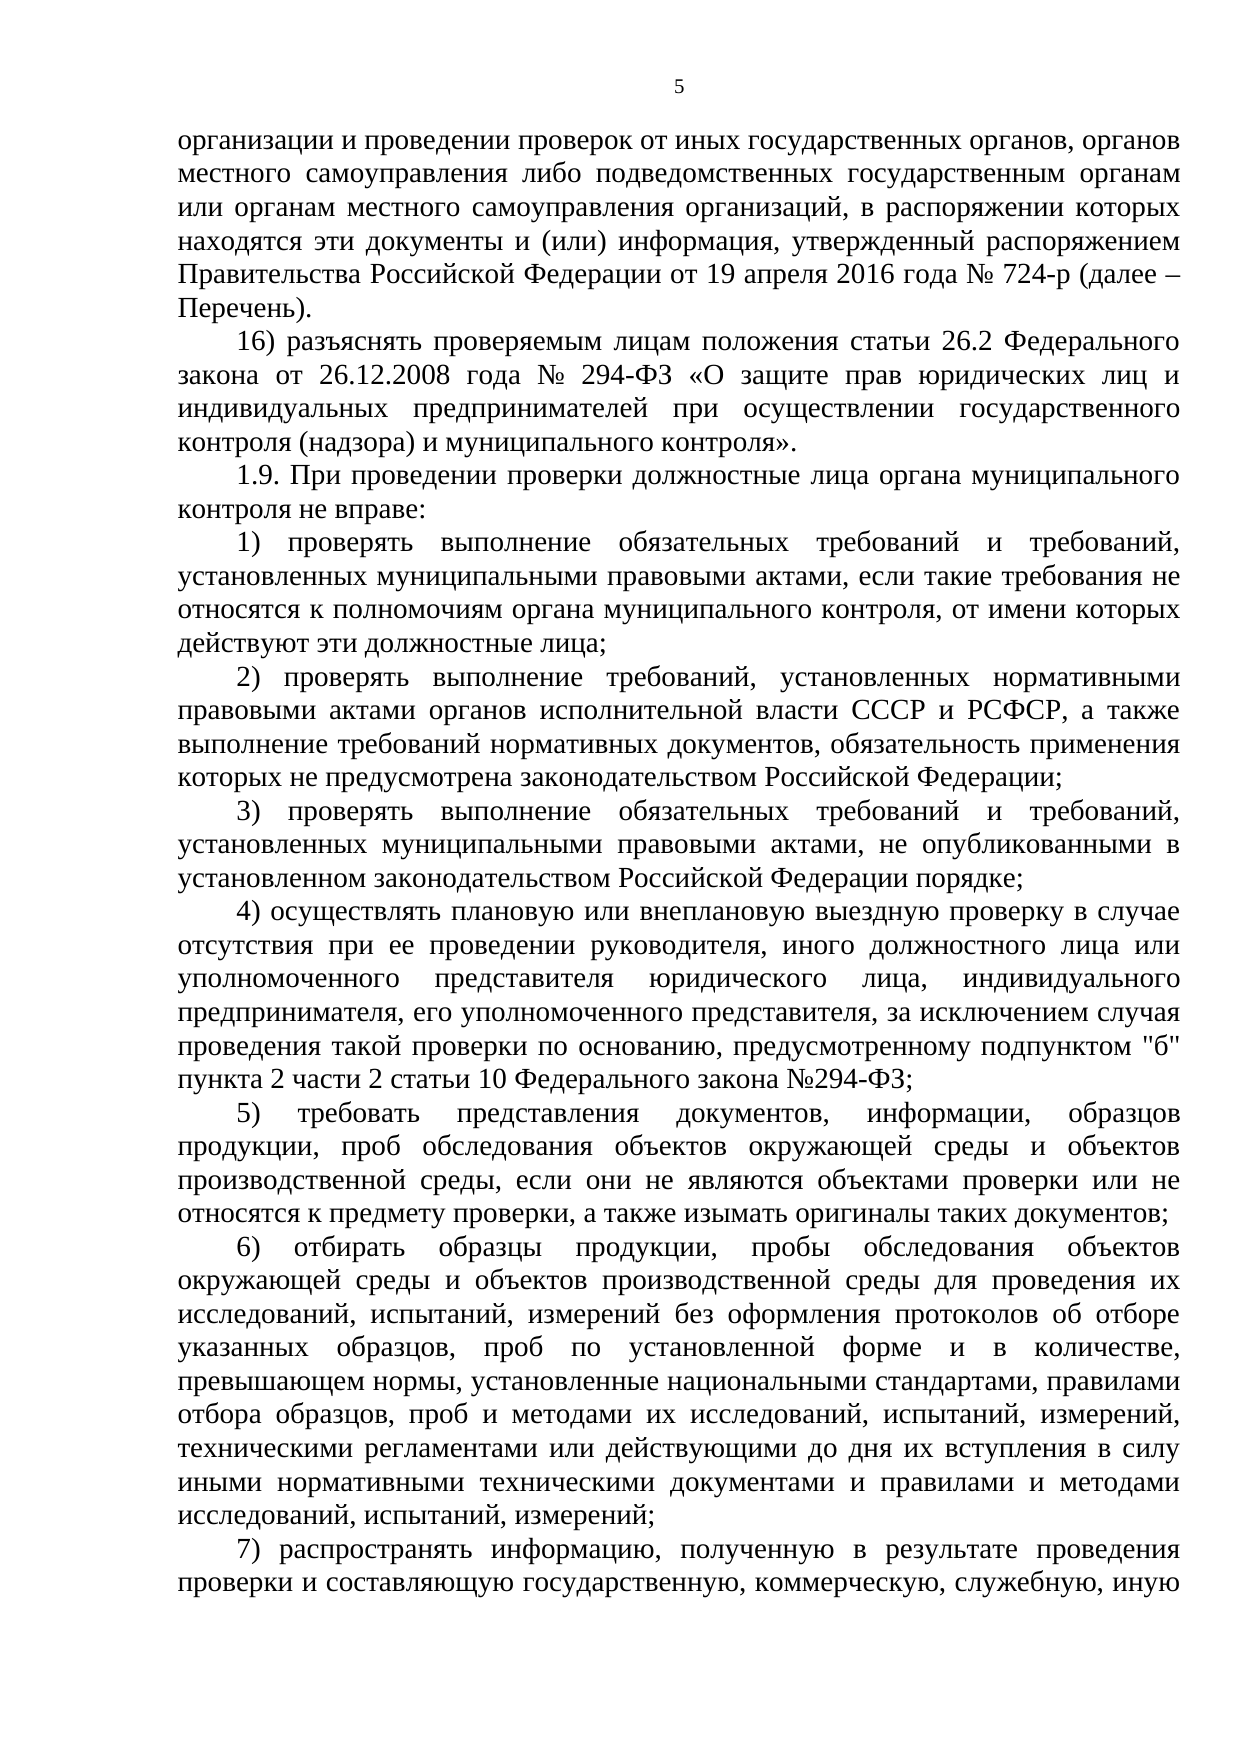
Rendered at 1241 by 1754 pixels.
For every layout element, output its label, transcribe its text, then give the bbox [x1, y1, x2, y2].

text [177, 1531, 1181, 1598]
text 3) проверять выполнение обязательных требований и требований, установленных муниципальными правовыми актами, не опубликованными в установленном законодательством Российской Федерации порядке; [177, 793, 1181, 893]
text 1) проверять выполнение обязательных требований и требований, установленных муниципальными правовыми актами, если такие требования не относятся к полномочиям органа муниципального контроля, от имени которых действуют эти должностные лица; [177, 524, 1181, 659]
text 4) осуществлять плановую или внеплановую выездную проверку в случае отсутствия при ее проведении руководителя, иного должностного лица или уполномоченного представителя юридического лица, индивидуального предпринимателя, его уполномоченного представителя, за исключением случая проведения такой проверки по основанию, предусмотренному подпунктом "б" пункта 2 части 2 статьи 10 Федерального закона №294-ФЗ; [177, 893, 1181, 1095]
text 6) отбирать образцы продукции, пробы обследования объектов окружающей среды и объектов производственной среды для проведения их исследований, испытаний, измерений без оформления протоколов об отборе указанных образцов, проб по установленной форме и в количестве, превышающем нормы, установленные национальными стандартами, правилами отбора образцов, проб и методами их исследований, испытаний, измерений, техническими регламентами или действующими до дня их вступления в силу иными нормативными техническими документами и правилами и методами исследований, испытаний, измерений; [177, 1229, 1181, 1531]
text 2) проверять выполнение требований, установленных нормативными правовыми актами органов исполнительной власти СССР и РСФСР, а также выполнение требований нормативных документов, обязательность применения которых не предусмотрена законодательством Российской Федерации; [177, 659, 1181, 793]
text 16) разъяснять проверяемым лицам положения статьи 26.2 Федерального закона от 26.12.2008 года № 294-ФЗ «О защите прав юридических лиц и индивидуальных предпринимателей при осуществлении государственного контроля (надзора) и муниципального контроля». [177, 323, 1181, 457]
text 5) требовать представления документов, информации, образцов продукции, проб обследования объектов окружающей среды и объектов производственной среды, если они не являются объектами проверки или не относятся к предмету проверки, а также изымать оригиналы таких документов; [177, 1095, 1181, 1229]
text 1.9. При проведении проверки должностные лица органа муниципального контроля не вправе: [177, 457, 1181, 524]
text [177, 122, 1181, 323]
